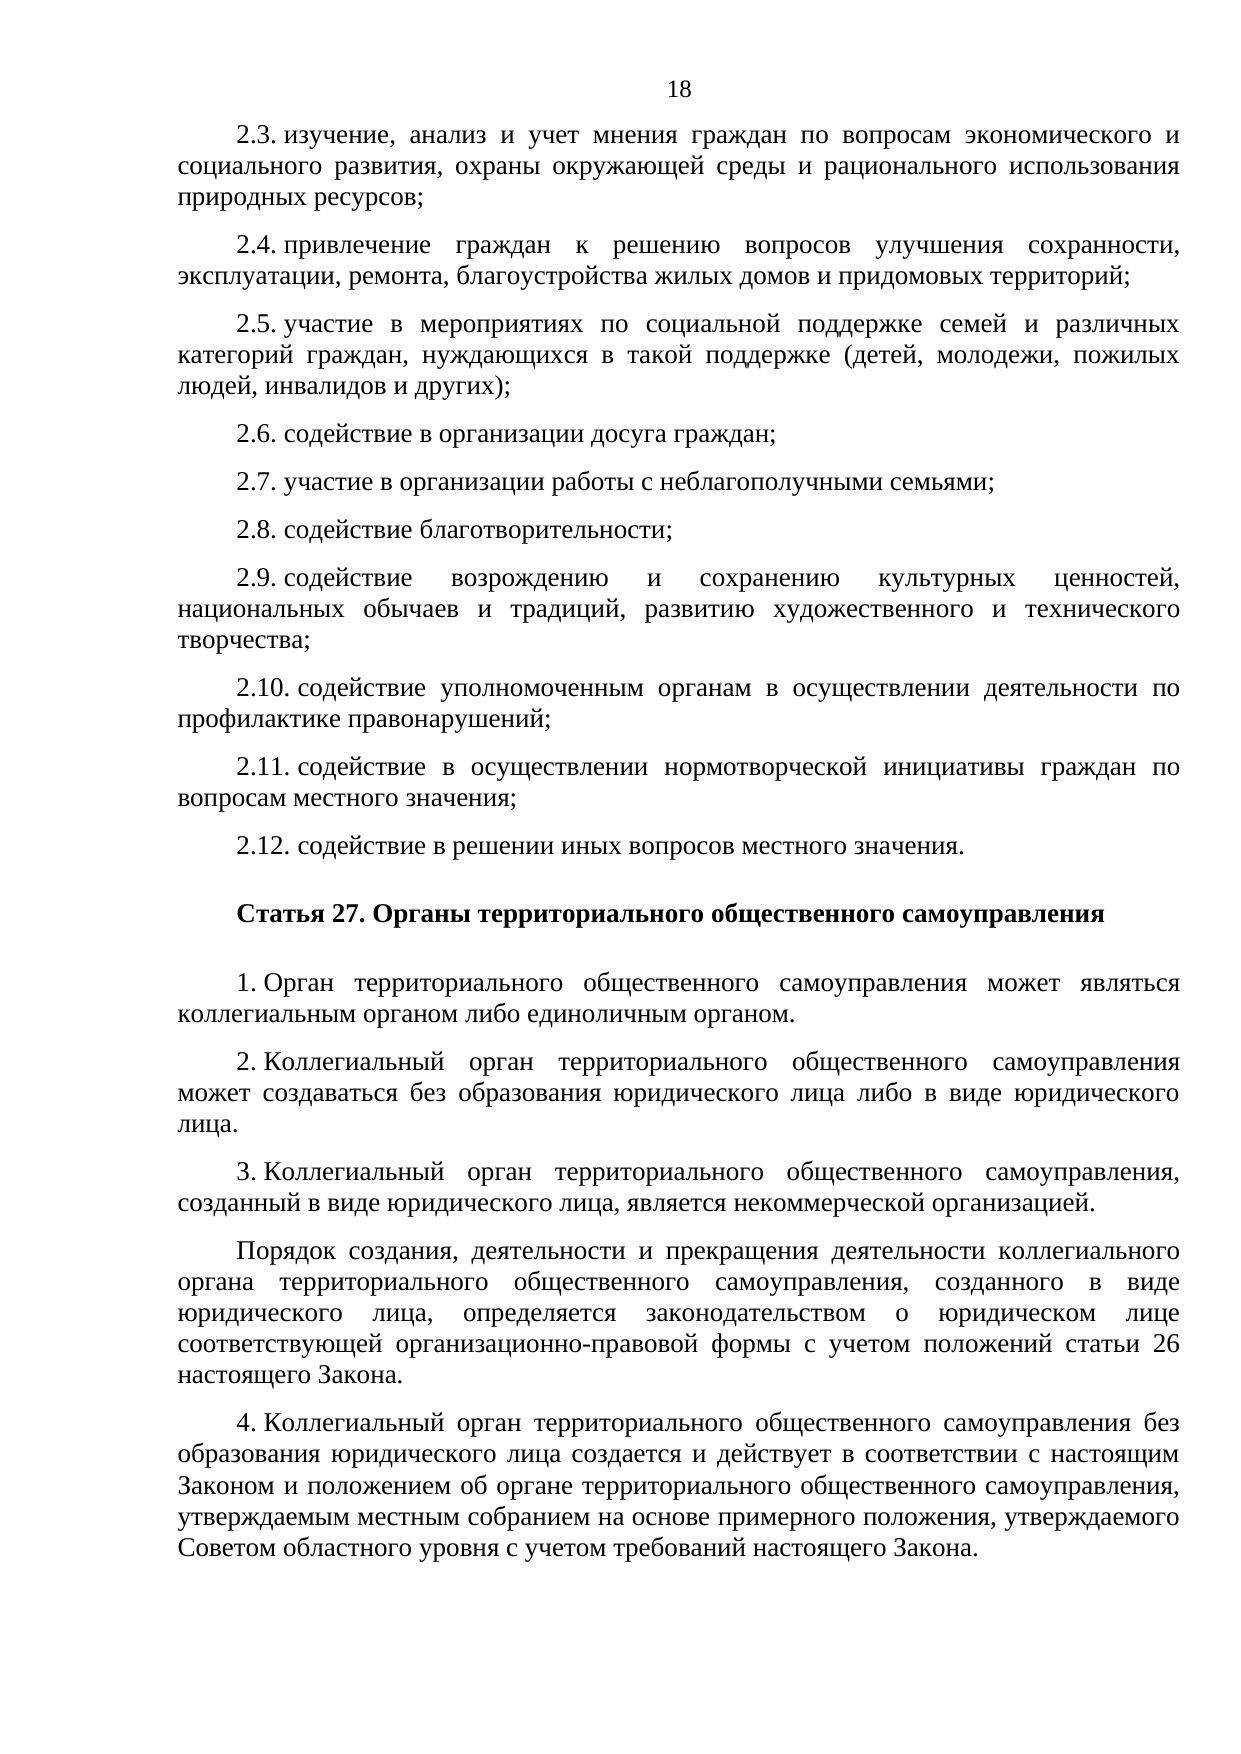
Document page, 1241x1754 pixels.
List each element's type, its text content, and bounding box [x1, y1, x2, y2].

text 2.12. содействие в решении иных вопросов местного значения. [177, 829, 1181, 860]
text 2.4. привлечение граждан к решению вопросов улучшения сохранности, эксплуатации, ремонта, благоустройства жилых домов и придомовых территорий; [177, 228, 1181, 291]
text Статья 27. Органы территориального общественного самоуправления [236, 897, 1181, 928]
text 2.7. участие в организации работы с неблагополучными семьями; [177, 465, 1181, 496]
text 2.3. изучение, анализ и учет мнения граждан по вопросам экономического и социального развития, охраны окружающей среды и рационального использования природных ресурсов; [177, 118, 1181, 212]
text 2.8. содействие благотворительности; [177, 513, 1181, 544]
text 1. Орган территориального общественного самоуправления может являться коллегиальным органом либо единоличным органом. [177, 966, 1181, 1028]
text 2.11. содействие в осуществлении нормотворческой инициативы граждан по вопросам местного значения; [177, 750, 1181, 812]
text 2. Коллегиальный орган территориального общественного самоуправления может создаваться без образования юридического лица либо в виде юридического лица. [177, 1045, 1181, 1138]
text 2.9. содействие возрождению и сохранению культурных ценностей, национальных обычаев и традиций, развитию художественного и технического творчества; [177, 561, 1181, 654]
text 2.6. содействие в организации досуга граждан; [177, 417, 1181, 448]
text 4. Коллегиальный орган территориального общественного самоуправления без образования юридического лица создается и действует в соответствии с настоящим Законом и положением об органе территориального общественного самоуправления, утверждаемым местным собранием на основе примерного положения, утверждаемого Советом областного уровня с учетом требований настоящего Закона. [177, 1406, 1181, 1562]
text 2.10. содействие уполномоченным органам в осуществлении деятельности по профилактике правонарушений; [177, 671, 1181, 733]
text Порядок создания, деятельности и прекращения деятельности коллегиального органа территориального общественного самоуправления, созданного в виде юридического лица, определяется законодательством о юридическом лице соответствующей организационно-правовой формы с учетом положений статьи 26 настоящего Закона. [177, 1234, 1181, 1390]
text 2.5. участие в мероприятиях по социальной поддержке семей и различных категорий граждан, нуждающихся в такой поддержке (детей, молодежи, пожилых людей, инвалидов и других); [177, 307, 1181, 401]
text 3. Коллегиальный орган территориального общественного самоуправления, созданный в виде юридического лица, является некоммерческой организацией. [177, 1155, 1181, 1217]
